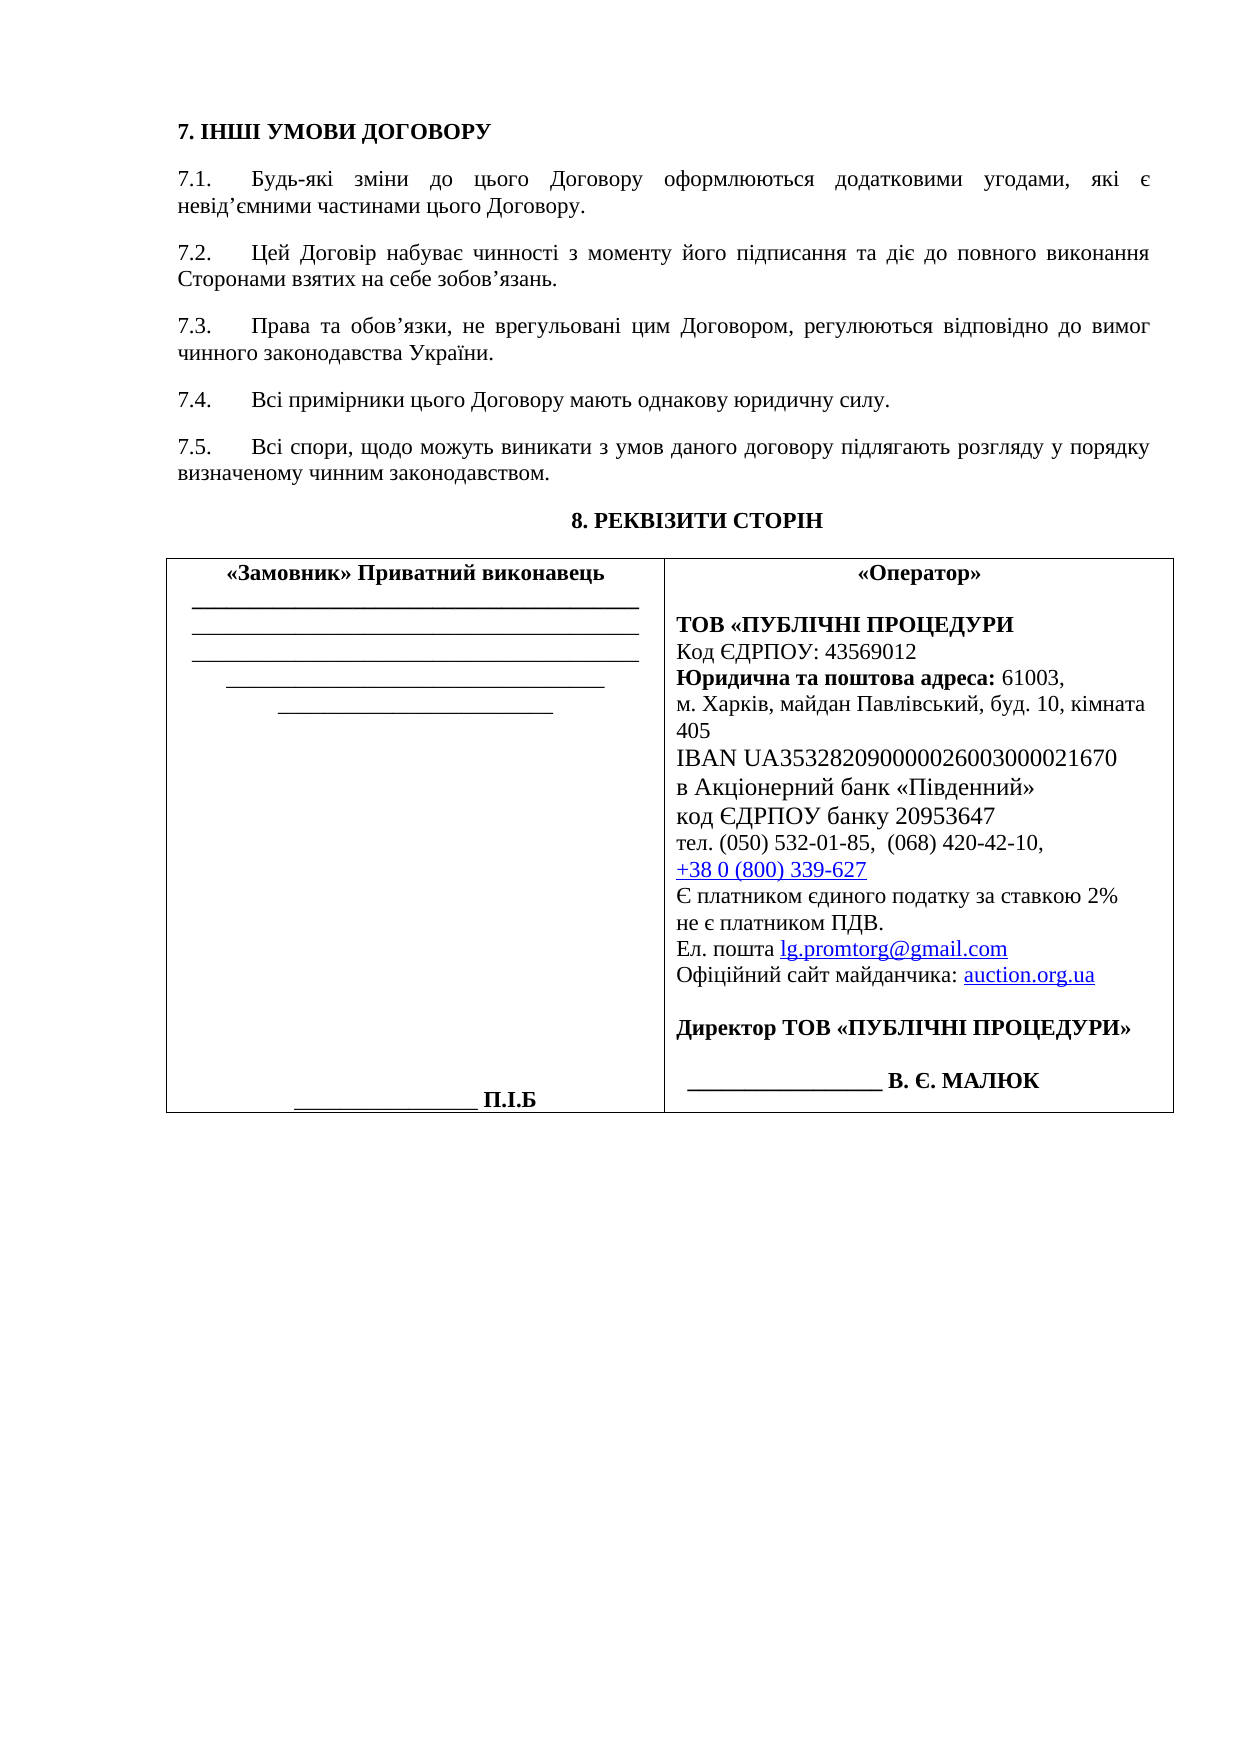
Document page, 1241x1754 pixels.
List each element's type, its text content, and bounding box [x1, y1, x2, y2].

text 7.1. Будь-які зміни до цього Договору оформлюються додатковими угодами, які є невід’ємними частинами цього Договору. [177, 165, 1152, 218]
text 7.5. Всі спори, щодо можуть виникати з умов даного договору підлягають розгляду у порядку визначеному чинним законодавством. [177, 433, 1152, 486]
table_header «Оператор» ТОВ «ПУБЛІЧНІ ПРОЦЕДУРИ Код ЄДРПОУ: 43569012 Юридична та поштова адреса: 61003, м. Харків, майдан Павлівський, буд. 10, кімната 405 IBAN UA353282090000026003000021670 в Акціонерний банк «Південний» код ЄДРПОУ банку 20953647 тел. (050) 532-01-85, (068) 420-42-10, +38 0 (800) 339-627 Є платником єдиного податку за ставкою 2% не є платником ПДВ. Ел. пошта lg.promtorg@gmail.com Офіційний сайт майданчика: auction.org.ua Директор ТОВ «ПУБЛІЧНІ ПРОЦЕДУРИ» _________________ В. Є. МАЛЮК [665, 559, 1173, 1112]
table_header «Замовник» Приватний виконавець _______________________________________ _______________________________________ _______________________________________ _________________________________ ________________________ ________________ П.І.Б [167, 559, 664, 1112]
text 7. ІНШІ УМОВИ ДОГОВОРУ [177, 118, 1152, 144]
text 7.2. Цей Договір набуває чинності з моменту його підписання та діє до повного виконання Сторонами взятих на себе зобов’язань. [177, 239, 1152, 292]
text 8. РЕКВІЗИТИ СТОРІН [177, 507, 1152, 533]
text 7.4. Всі примірники цього Договору мають однакову юридичну силу. [177, 386, 1152, 412]
text 7.3. Права та обов’язки, не врегульовані цим Договором, регулюються відповідно до вимог чинного законодавства України. [177, 312, 1152, 365]
